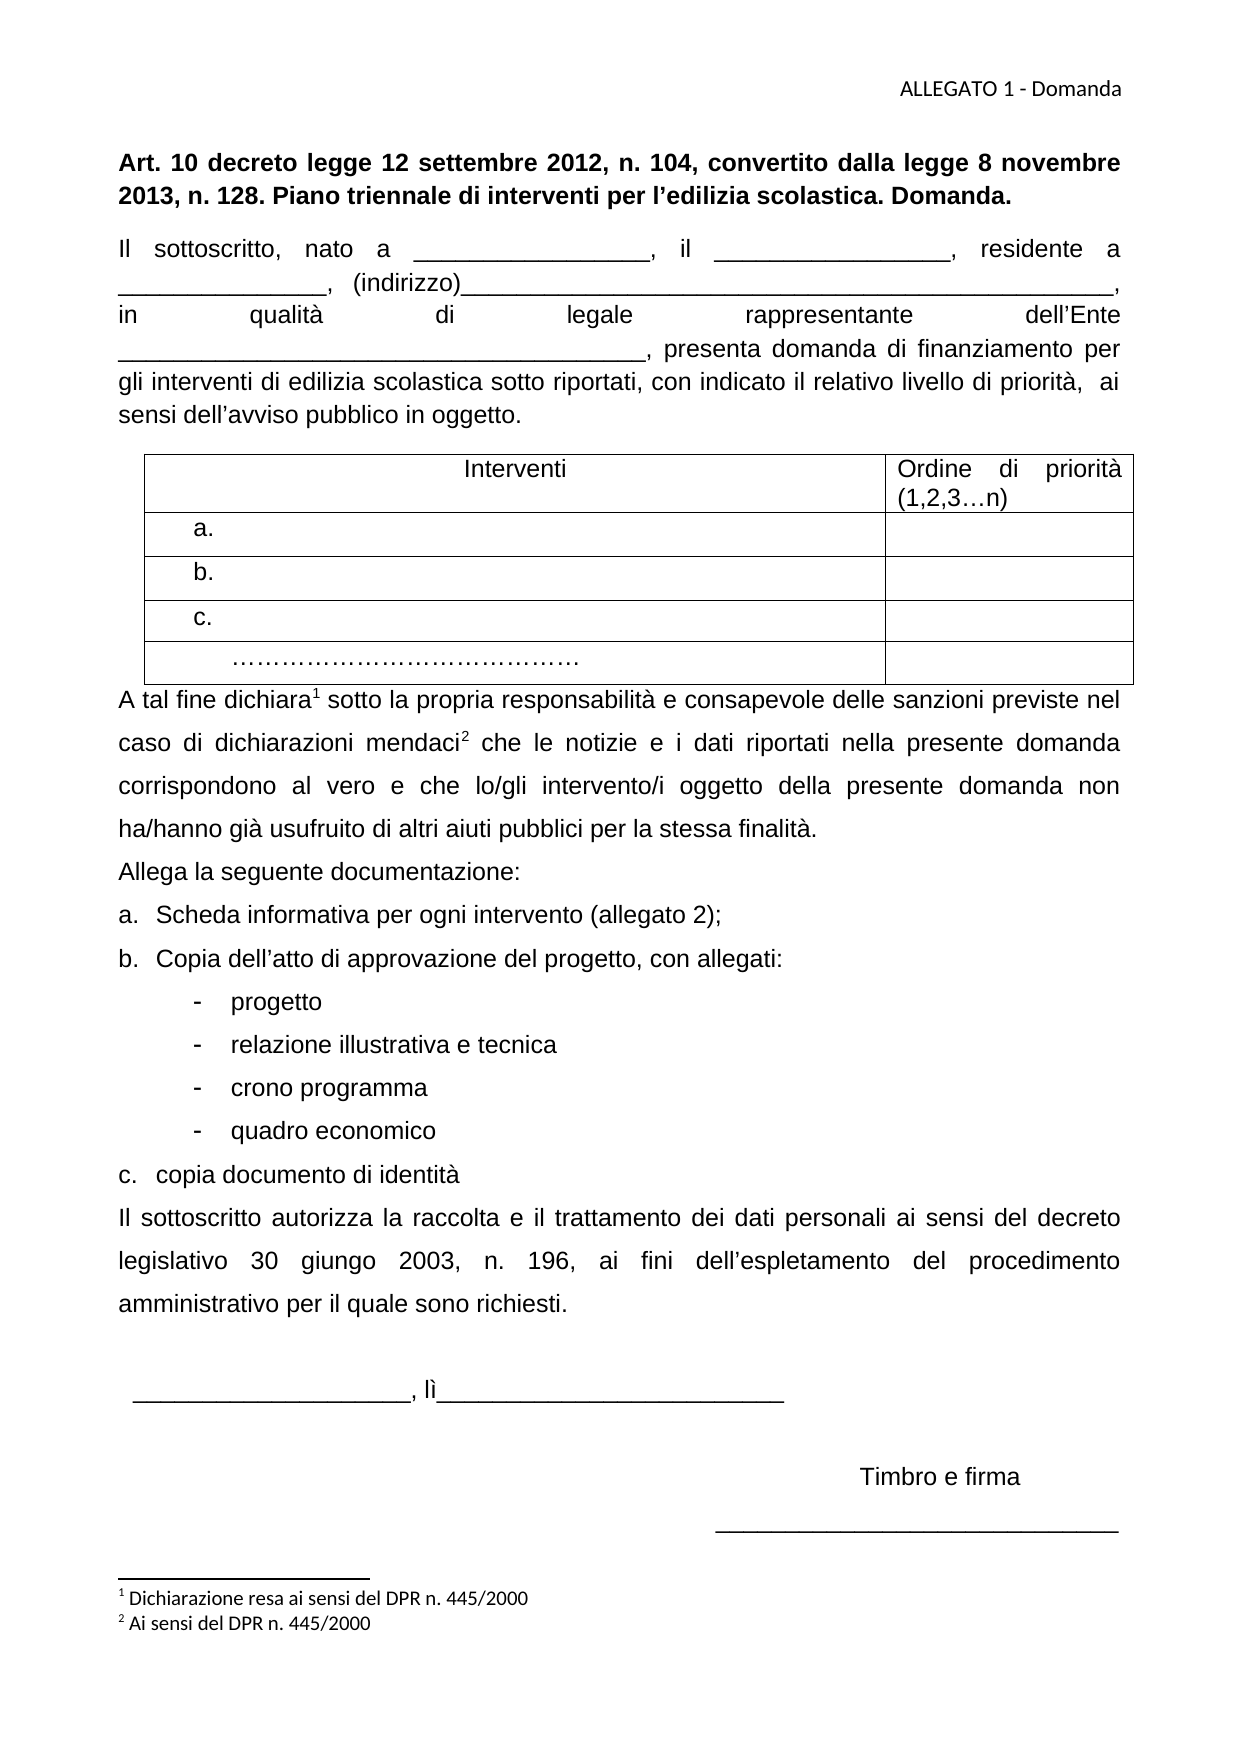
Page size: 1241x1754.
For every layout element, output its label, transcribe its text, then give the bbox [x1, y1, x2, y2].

text Art. 10 decreto legge 12 settembre 2012, n. 104, convertito dalla legge 8 novembre 2013, n. 128. Piano triennale di interventi per l’edilizia scolastica. Domanda. [118, 148, 1122, 209]
table_cell [145, 601, 885, 641]
list Scheda informativa per ogni intervento (allegato 2); [118, 900, 1122, 929]
table_cell [886, 513, 1133, 556]
list relazione illustrativa e tecnica [193, 1030, 1122, 1059]
table_cell [145, 513, 885, 556]
list quadro economico [193, 1116, 1122, 1145]
list ____________________, lì_________________________ [133, 1375, 1122, 1404]
table_cell [886, 557, 1133, 600]
table_cell [145, 557, 885, 600]
table_header Ordine di priorità (1,2,3…n) [886, 455, 1133, 512]
list Copia dell’atto di approvazione del progetto, con allegati: [118, 943, 1122, 972]
text A tal fine dichiara sotto la propria responsabilità e consapevole delle sanzioni previste nel caso di dichiarazioni mendaci che le notizie e i dati riportati nella presente domanda corrispondono al vero e che lo/gli intervento/i oggetto della presente domanda non ha/hanno già usufruito di altri aiuti pubblici per la stessa finalità. [118, 685, 1122, 843]
text Il sottoscritto, nato a _________________, il _________________, residente a _______________, (indirizzo)_______________________________________________, in qualità di legale rappresentante dell’Ente ______________________________________, presenta domanda di finanziamento per gli interventi di edilizia scolastica sotto riportati, con indicato il relativo livello di priorità, ai sensi dell’avviso pubblico in oggetto. [118, 234, 1122, 428]
table_cell …………………………………… [145, 642, 885, 684]
table_cell [886, 642, 1133, 684]
list crono programma [193, 1073, 1122, 1102]
list Timbro e firma _____________________________ [266, 1461, 1122, 1533]
table_cell [886, 601, 1133, 641]
text Allega la seguente documentazione: [118, 857, 1122, 886]
table_header Interventi [145, 455, 885, 512]
list progetto [193, 987, 1122, 1016]
list copia documento di identità [118, 1159, 1122, 1188]
list Il sottoscritto autorizza la raccolta e il trattamento dei dati personali ai sensi del decreto legislativo 30 giungo 2003, n. 196, ai fini dell’espletamento del procedimento amministrativo per il quale sono richiesti. [118, 1203, 1122, 1318]
